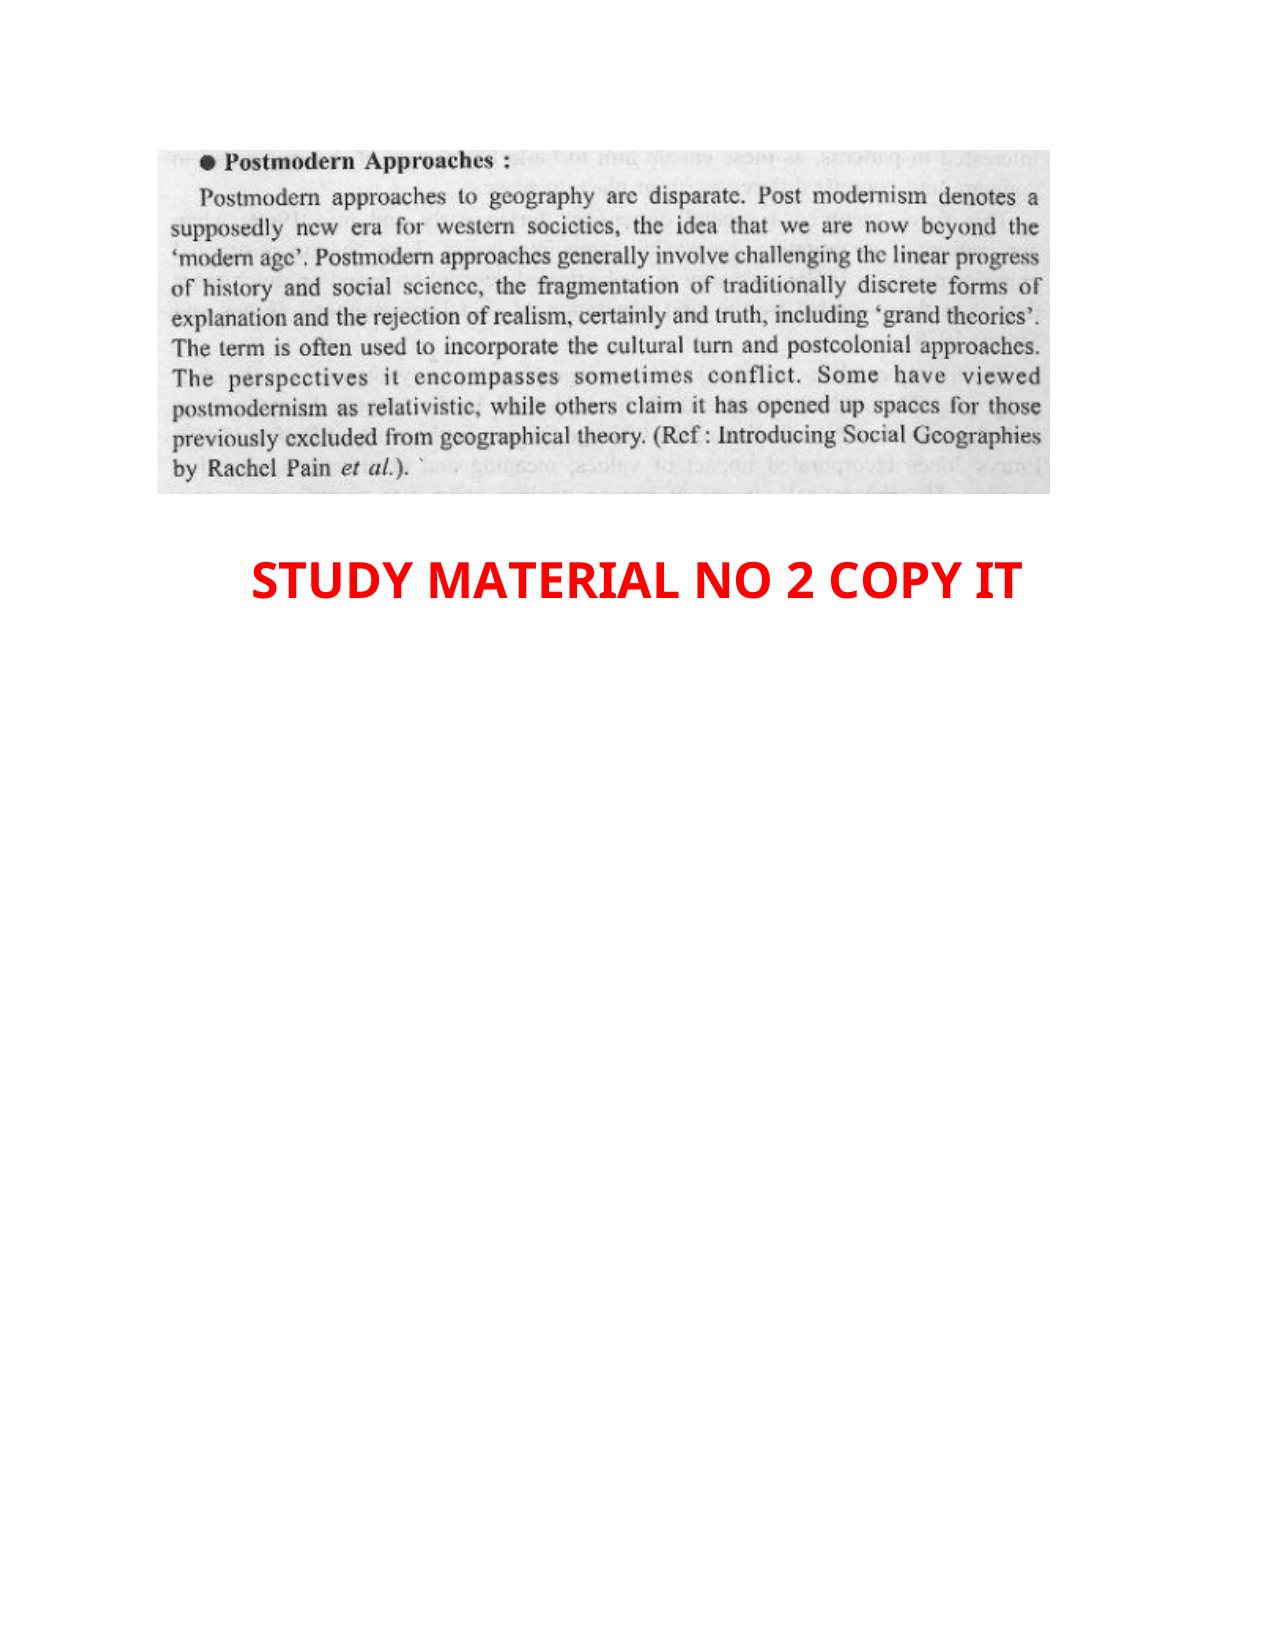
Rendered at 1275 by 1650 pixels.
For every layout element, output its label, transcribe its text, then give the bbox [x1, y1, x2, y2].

picture [157, 150, 1050, 494]
text STUDY MATERIAL NO 2 COPY IT [150, 545, 1125, 613]
